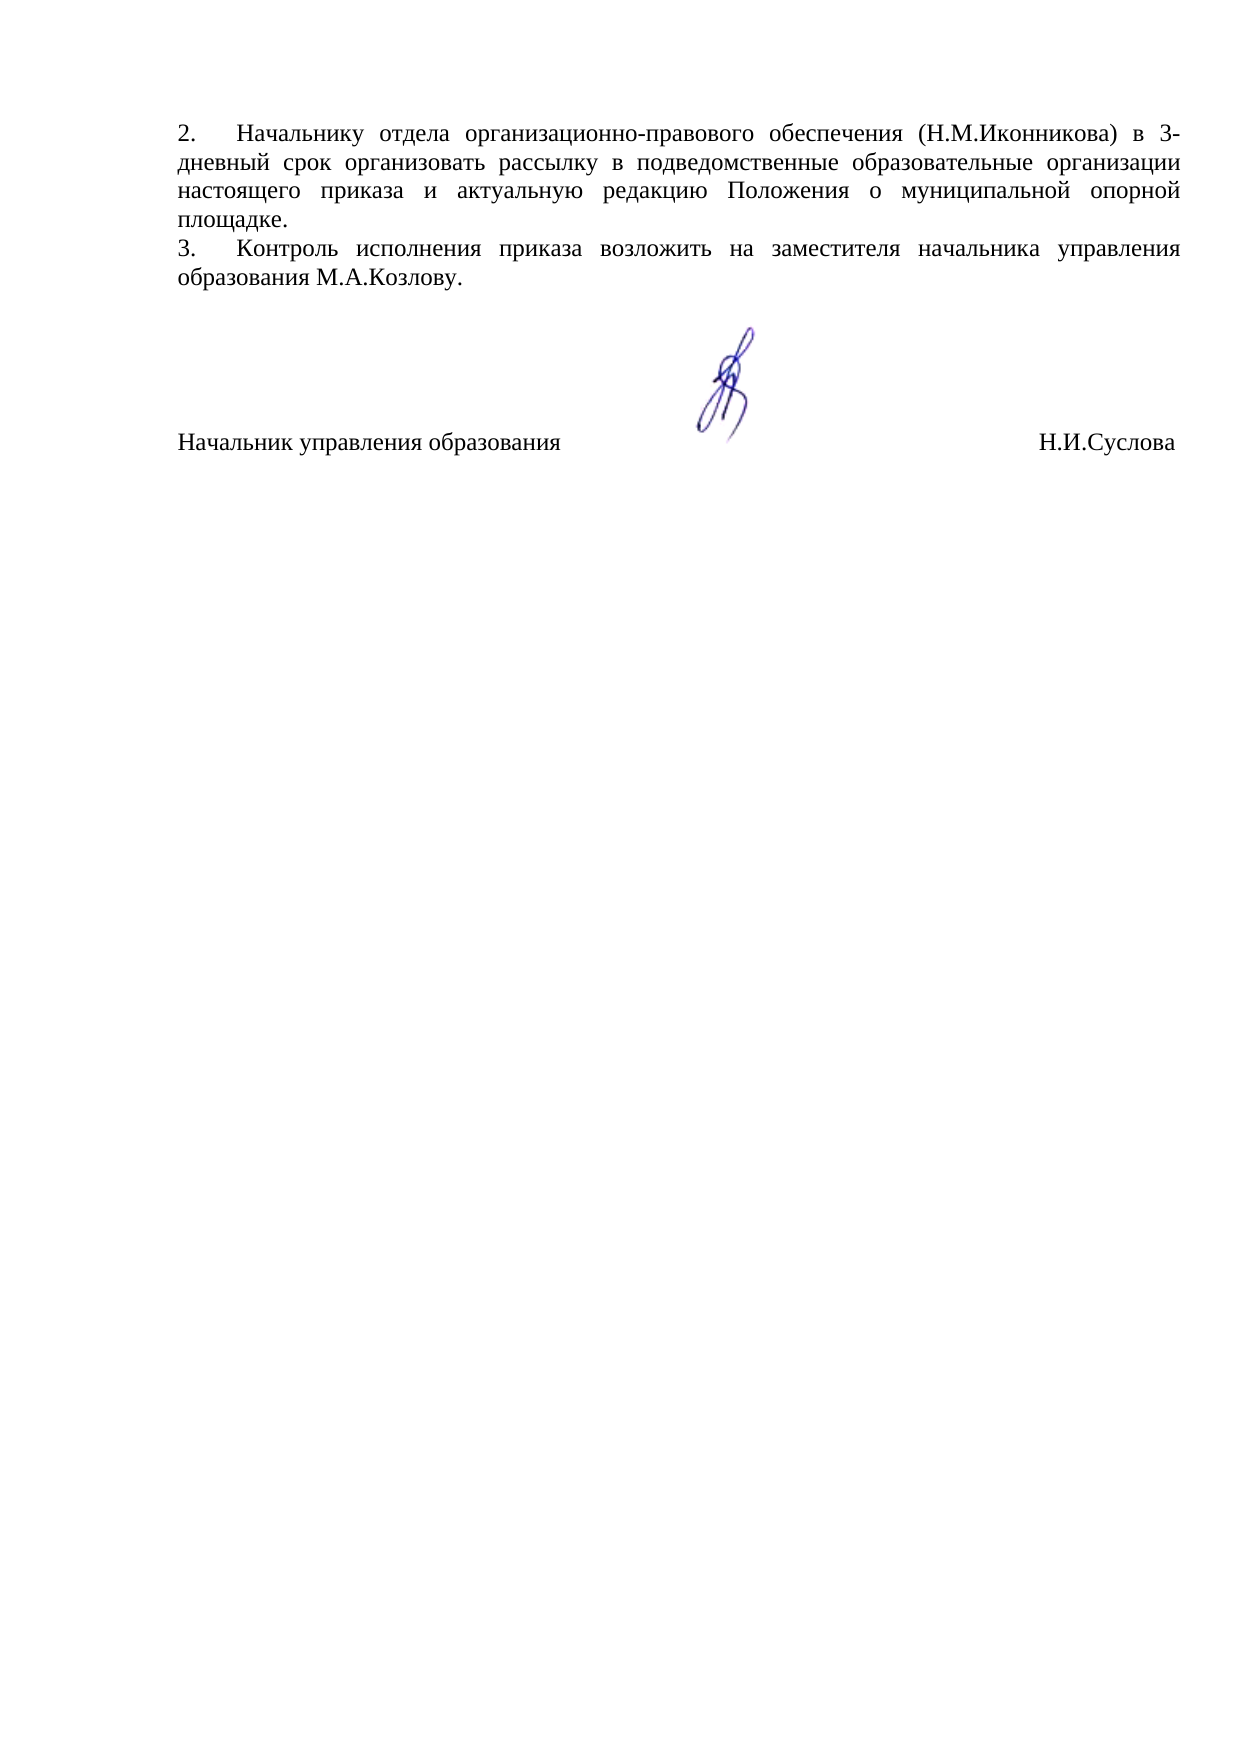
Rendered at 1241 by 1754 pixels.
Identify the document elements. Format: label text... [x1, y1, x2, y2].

text Начальник управления образования Н.И.Суслова [177, 324, 1181, 455]
list Начальнику отдела организационно-правового обеспечения (Н.М.Иконникова) в 3-дневный срок организовать рассылку в подведомственные образовательные организации настоящего приказа и актуальную редакцию Положения о муниципальной опорной площадке. [177, 118, 1181, 233]
picture [693, 323, 760, 450]
list Контроль исполнения приказа возложить на заместителя начальника управления образования М.А.Козлову. [177, 233, 1181, 291]
